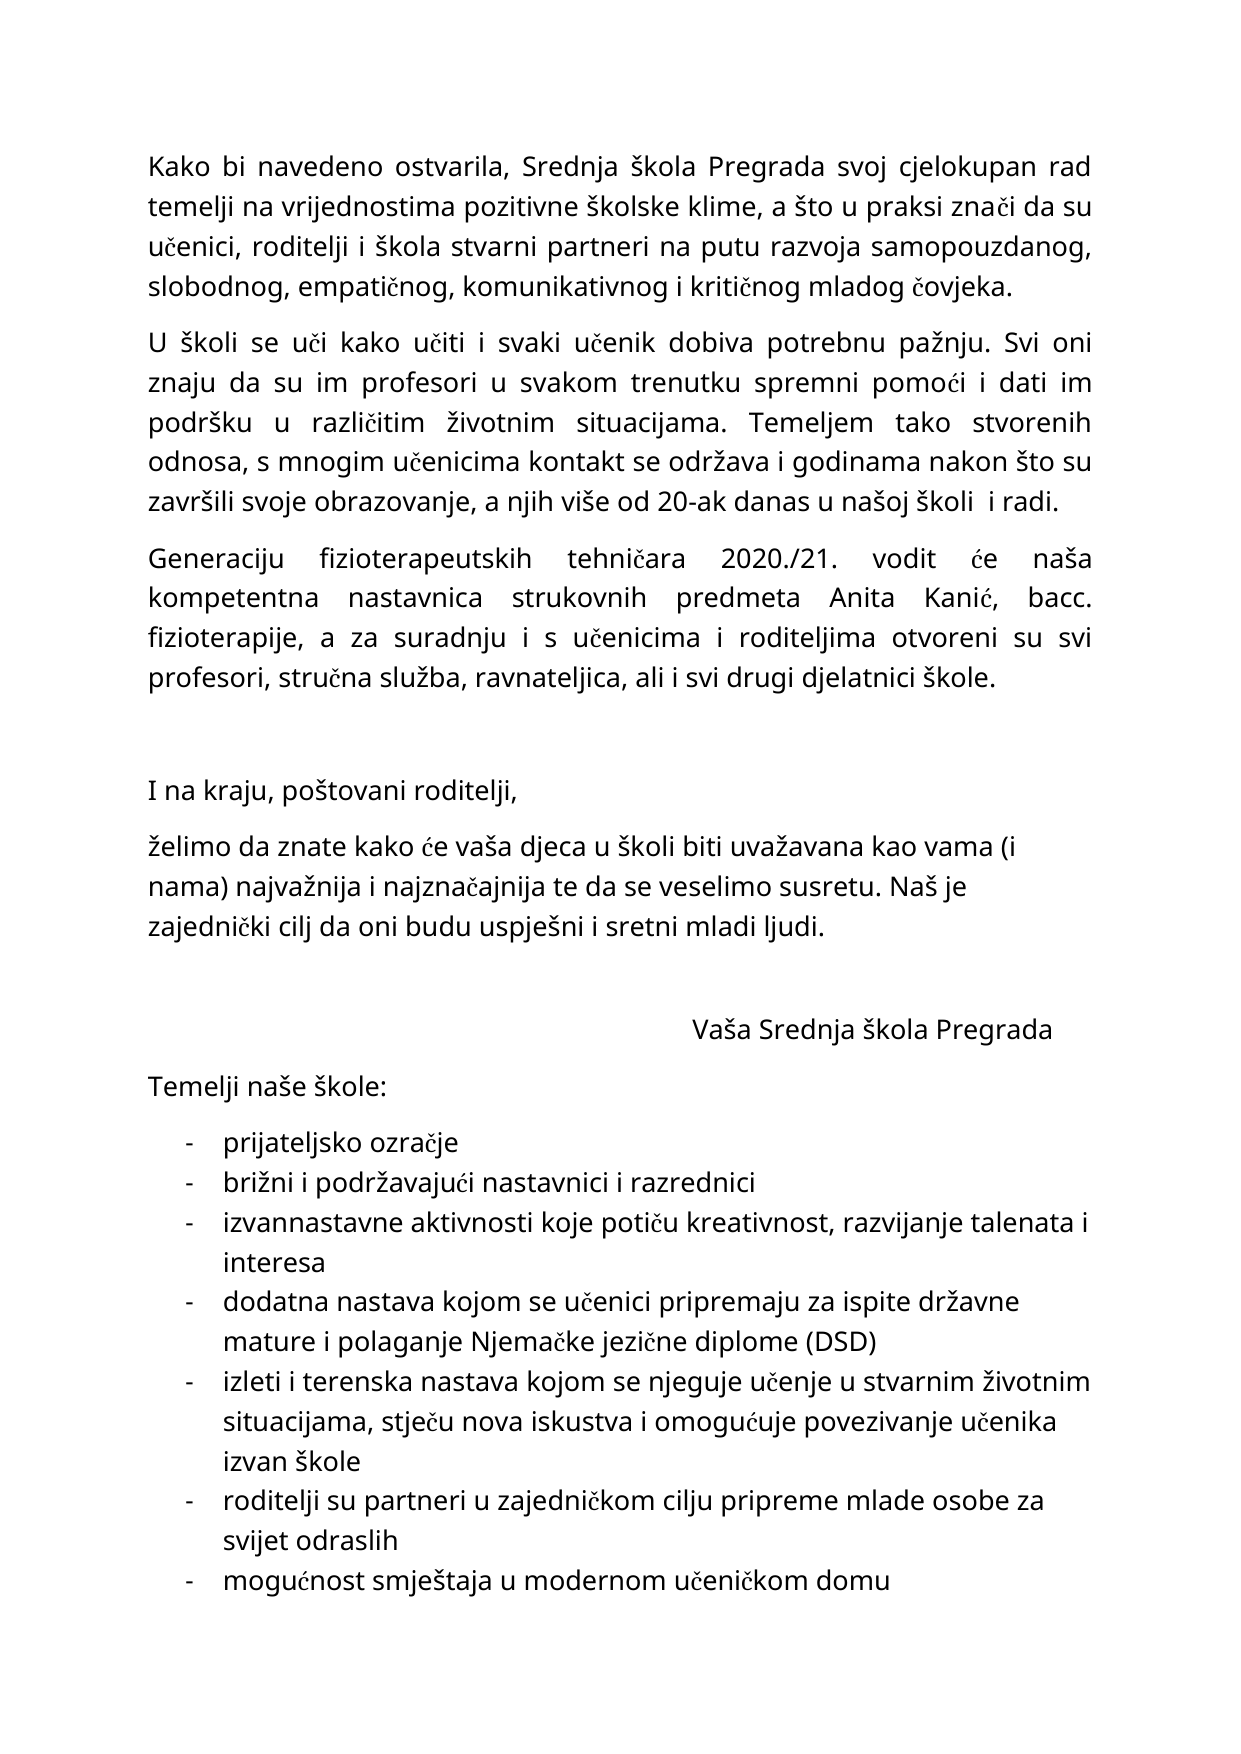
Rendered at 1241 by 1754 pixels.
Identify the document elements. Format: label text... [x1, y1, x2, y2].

list prijateljsko ozračje [185, 1124, 1093, 1161]
list dodatna nastava kojom se učenici pripremaju za ispite državne mature i polaganje Njemačke jezične diplome (DSD) [185, 1283, 1093, 1359]
list brižni i podržavajući nastavnici i razrednici [185, 1163, 1093, 1200]
list mogućnost smještaja u modernom učeničkom domu [185, 1561, 1093, 1598]
list izvannastavne aktivnosti koje potiču kreativnost, razvijanje talenata i interesa [185, 1203, 1093, 1280]
text I na kraju, poštovani roditelji, [148, 771, 1093, 808]
text U školi se uči kako učiti i svaki učenik dobiva potrebnu pažnju. Svi oni znaju da su im profesori u svakom trenutku spremni pomoći i dati im podršku u različitim životnim situacijama. Temeljem tako stvorenih odnosa, s mnogim učenicima kontakt se održava i godinama nakon što su završili svoje obrazovanje, a njih više od 20-ak danas u našoj školi i radi. [148, 323, 1093, 519]
text želimo da znate kako će vaša djeca u školi biti uvažavana kao vama (i nama) najvažnija i najznačajnija te da se veselimo susretu. Naš je zajednički cilj da oni budu uspješni i sretni mladi ljudi. [148, 828, 1093, 944]
text Kako bi navedeno ostvarila, Srednja škola Pregrada svoj cjelokupan rad temelji na vrijednostima pozitivne školske klime, a što u praksi znači da su učenici, roditelji i škola stvarni partneri na putu razvoja samopouzdanog, slobodnog, empatičnog, komunikativnog i kritičnog mladog čovjeka. [148, 148, 1093, 304]
text Generaciju fizioterapeutskih tehničara 2020./21. vodit će naša kompetentna nastavnica strukovnih predmeta Anita Kanić, bacc. fizioterapije, a za suradnju i s učenicima i roditeljima otvoreni su svi profesori, stručna služba, ravnateljica, ali i svi drugi djelatnici škole. [148, 539, 1093, 695]
text Temelji naše škole: [148, 1067, 1093, 1104]
list roditelji su partneri u zajedničkom cilju pripreme mlade osobe za svijet odraslih [185, 1482, 1093, 1558]
text Vaša Srednja škola Pregrada [590, 1011, 1093, 1048]
list izleti i terenska nastava kojom se njeguje učenje u stvarnim životnim situacijama, stječu nova iskustva i omogućuje povezivanje učenika izvan škole [185, 1362, 1093, 1479]
